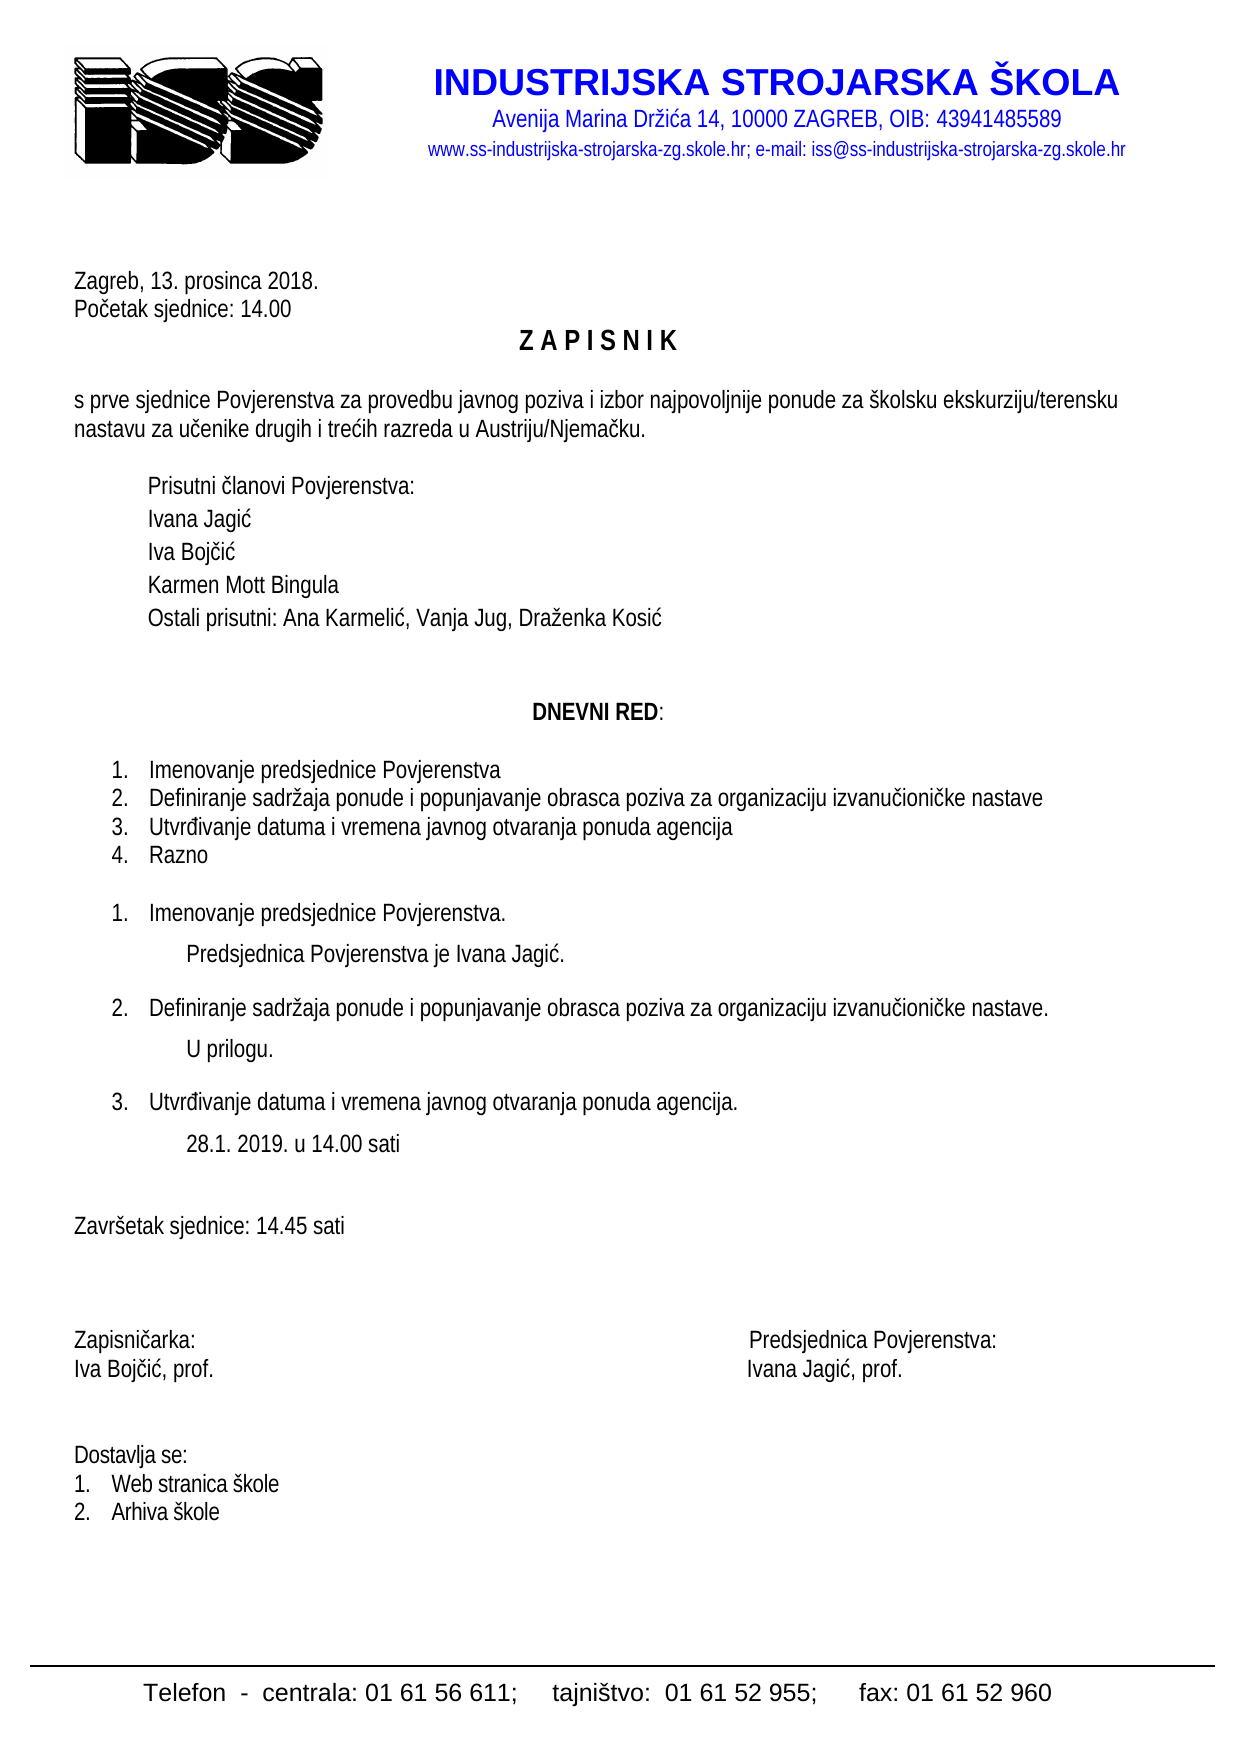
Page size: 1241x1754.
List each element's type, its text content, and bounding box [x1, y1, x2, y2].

text Ostali prisutni: Ana Karmelić, Vanja Jug, Draženka Kosić [74, 603, 1122, 631]
list Imenovanje predsjednice Povjerenstva [111, 754, 1122, 783]
list Definiranje sadržaja ponude i popunjavanje obrasca poziva za organizaciju izvanučioničke nastave. [111, 993, 1122, 1021]
list Web stranica škole [74, 1469, 1122, 1497]
text Početak sjednice: 14.00 [74, 294, 1122, 323]
text DNEVNI RED: [74, 697, 1122, 726]
text Zapisničarka: Predsjednica Povjerenstva: [74, 1325, 1122, 1354]
text Dostavlja se: [74, 1440, 1122, 1469]
list Utvrđivanje datuma i vremena javnog otvaranja ponuda agencija. [111, 1087, 1122, 1116]
text s prve sjednice Povjerenstva za provedbu javnog poziva i izbor najpovoljnije ponude za školsku ekskurziju/terensku nastavu za učenike drugih i trećih razreda u Austriju/Njemačku. [74, 385, 1122, 442]
list Utvrđivanje datuma i vremena javnog otvaranja ponuda agencija [111, 812, 1122, 841]
text Prisutni članovi Povjerenstva: [74, 471, 1122, 500]
list Arhiva škole [74, 1497, 1122, 1526]
text Zagreb, 13. prosinca 2018. [74, 266, 1122, 294]
list Definiranje sadržaja ponude i popunjavanje obrasca poziva za organizaciju izvanučioničke nastave [111, 783, 1122, 812]
list Imenovanje predsjednice Povjerenstva. [111, 898, 1122, 926]
list Razno [111, 841, 1122, 869]
picture [61, 45, 329, 179]
text Z A P I S N I K [74, 323, 1122, 357]
text Iva Bojčić, prof. Ivana Jagić, prof. [74, 1354, 1122, 1383]
text Predsjednica Povjerenstva je Ivana Jagić. [186, 939, 1122, 968]
text Iva Bojčić [74, 537, 1122, 566]
text Završetak sjednice: 14.45 sati [74, 1211, 1122, 1239]
text 28.1. 2019. u 14.00 sati [186, 1128, 1122, 1157]
text Ivana Jagić [74, 504, 1122, 533]
text U prilogu. [186, 1034, 1122, 1062]
text Karmen Mott Bingula [74, 570, 1122, 598]
